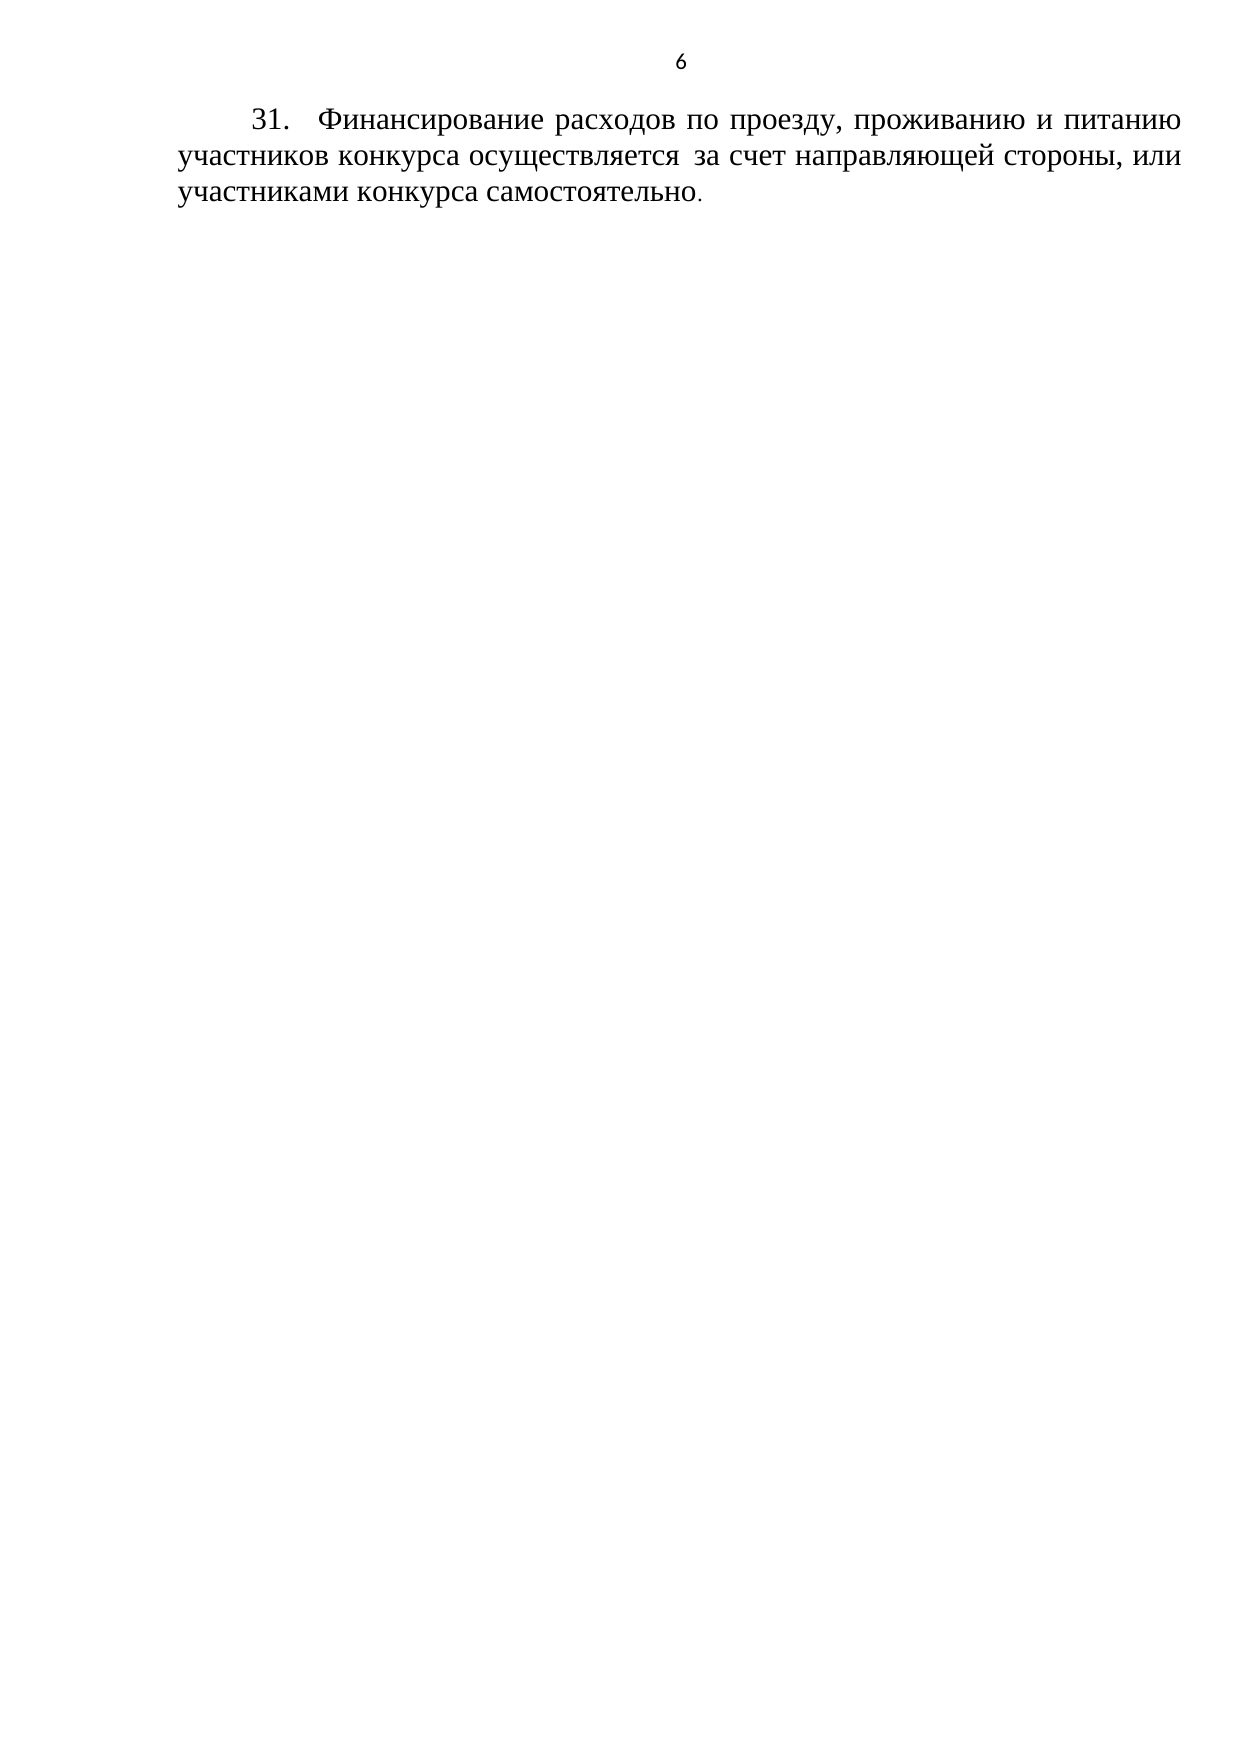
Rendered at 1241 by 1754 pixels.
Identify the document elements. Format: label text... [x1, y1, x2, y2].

list Финансирование расходов по проезду, проживанию и питанию участников конкурса осуществляется за счет направляющей стороны, или участниками конкурса самостоятельно. [177, 100, 1182, 208]
